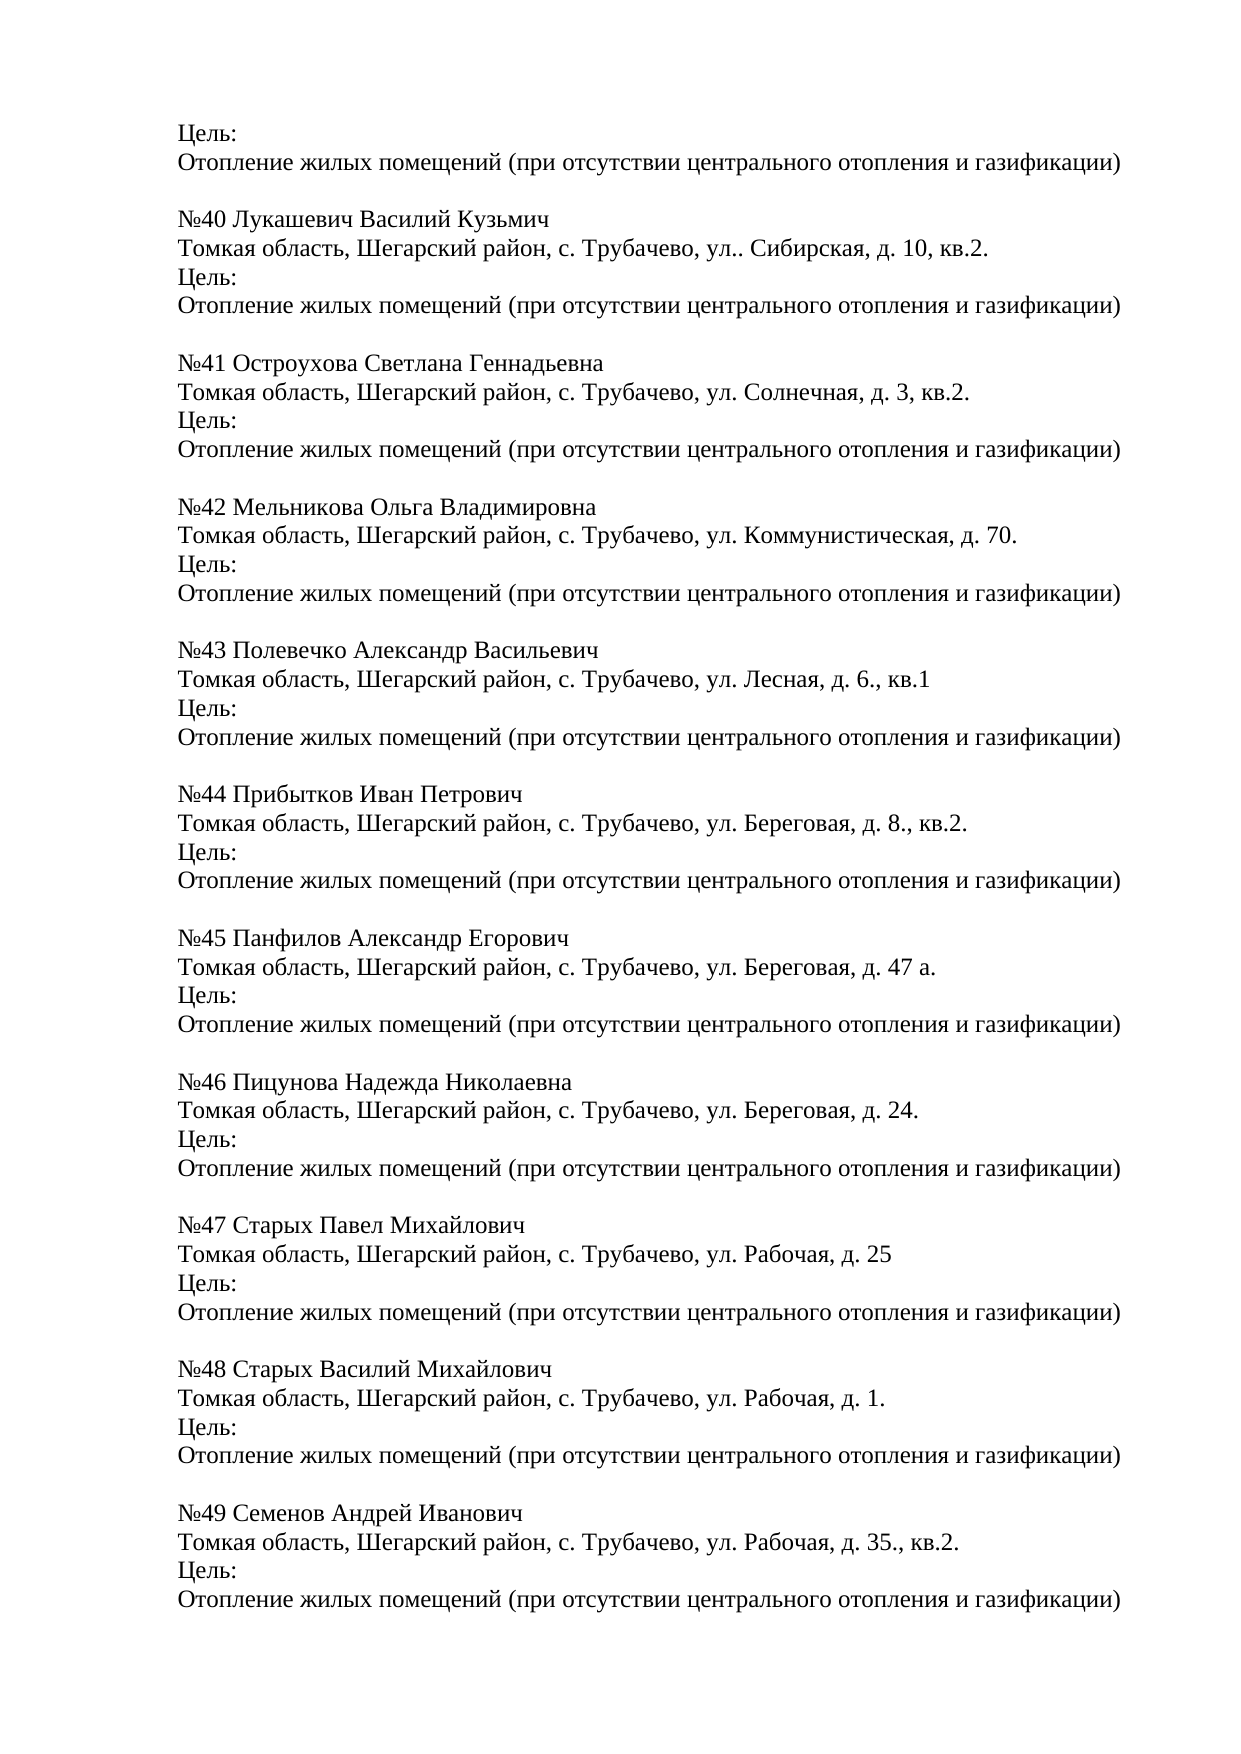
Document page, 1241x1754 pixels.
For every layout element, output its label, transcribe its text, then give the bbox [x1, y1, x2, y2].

text Томкая область, Шегарский район, с. Трубачево, ул. Береговая, д. 24. [177, 1096, 1152, 1124]
text Цель: Отопление жилых помещений (при отсутствии центрального отопления и газификации) [177, 837, 1152, 894]
text Томкая область, Шегарский район, с. Трубачево, ул. Береговая, д. 8., кв.2. [177, 808, 1152, 837]
text Цель: Отопление жилых помещений (при отсутствии центрального отопления и газификации) [177, 981, 1152, 1038]
text Цель: Отопление жилых помещений (при отсутствии центрального отопления и газификации) [177, 262, 1152, 319]
text Цель: Отопление жилых помещений (при отсутствии центрального отопления и газификации) [177, 1124, 1152, 1182]
text Томкая область, Шегарский район, с. Трубачево, ул. Рабочая, д. 35., кв.2. [177, 1527, 1152, 1556]
text Цель: Отопление жилых помещений (при отсутствии центрального отопления и газификации) [177, 549, 1152, 607]
text №49 Семенов Андрей Иванович [177, 1498, 1152, 1527]
text Цель: Отопление жилых помещений (при отсутствии центрального отопления и газификации) [177, 406, 1152, 463]
text Цель: Отопление жилых помещений (при отсутствии центрального отопления и газификации) [177, 1268, 1152, 1326]
text №41 Остроухова Светлана Геннадьевна [177, 348, 1152, 377]
text №47 Старых Павел Михайлович [177, 1211, 1152, 1239]
text №46 Пицунова Надежда Николаевна [177, 1067, 1152, 1096]
text Томкая область, Шегарский район, с. Трубачево, ул. Рабочая, д. 1. [177, 1383, 1152, 1412]
text №44 Прибытков Иван Петрович [177, 779, 1152, 808]
text Цель: Отопление жилых помещений (при отсутствии центрального отопления и газификации) [177, 1412, 1152, 1469]
text №42 Мельникова Ольга Владимировна [177, 492, 1152, 521]
text Томкая область, Шегарский район, с. Трубачево, ул. Рабочая, д. 25 [177, 1239, 1152, 1268]
text Цель: Отопление жилых помещений (при отсутствии центрального отопления и газификации) [177, 693, 1152, 751]
text Томкая область, Шегарский район, с. Трубачево, ул. Солнечная, д. 3, кв.2. [177, 377, 1152, 406]
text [177, 118, 1152, 176]
text №48 Старых Василий Михайлович [177, 1354, 1152, 1383]
text Томкая область, Шегарский район, с. Трубачево, ул. Береговая, д. 47 а. [177, 952, 1152, 981]
text Томкая область, Шегарский район, с. Трубачево, ул.. Сибирская, д. 10, кв.2. [177, 233, 1152, 262]
text Томкая область, Шегарский район, с. Трубачево, ул. Коммунистическая, д. 70. [177, 521, 1152, 549]
text №45 Панфилов Александр Егорович [177, 923, 1152, 952]
text №43 Полевечко Александр Васильевич [177, 636, 1152, 664]
text №40 Лукашевич Василий Кузьмич [177, 204, 1152, 233]
text Томкая область, Шегарский район, с. Трубачево, ул. Лесная, д. 6., кв.1 [177, 664, 1152, 693]
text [177, 1556, 1152, 1613]
